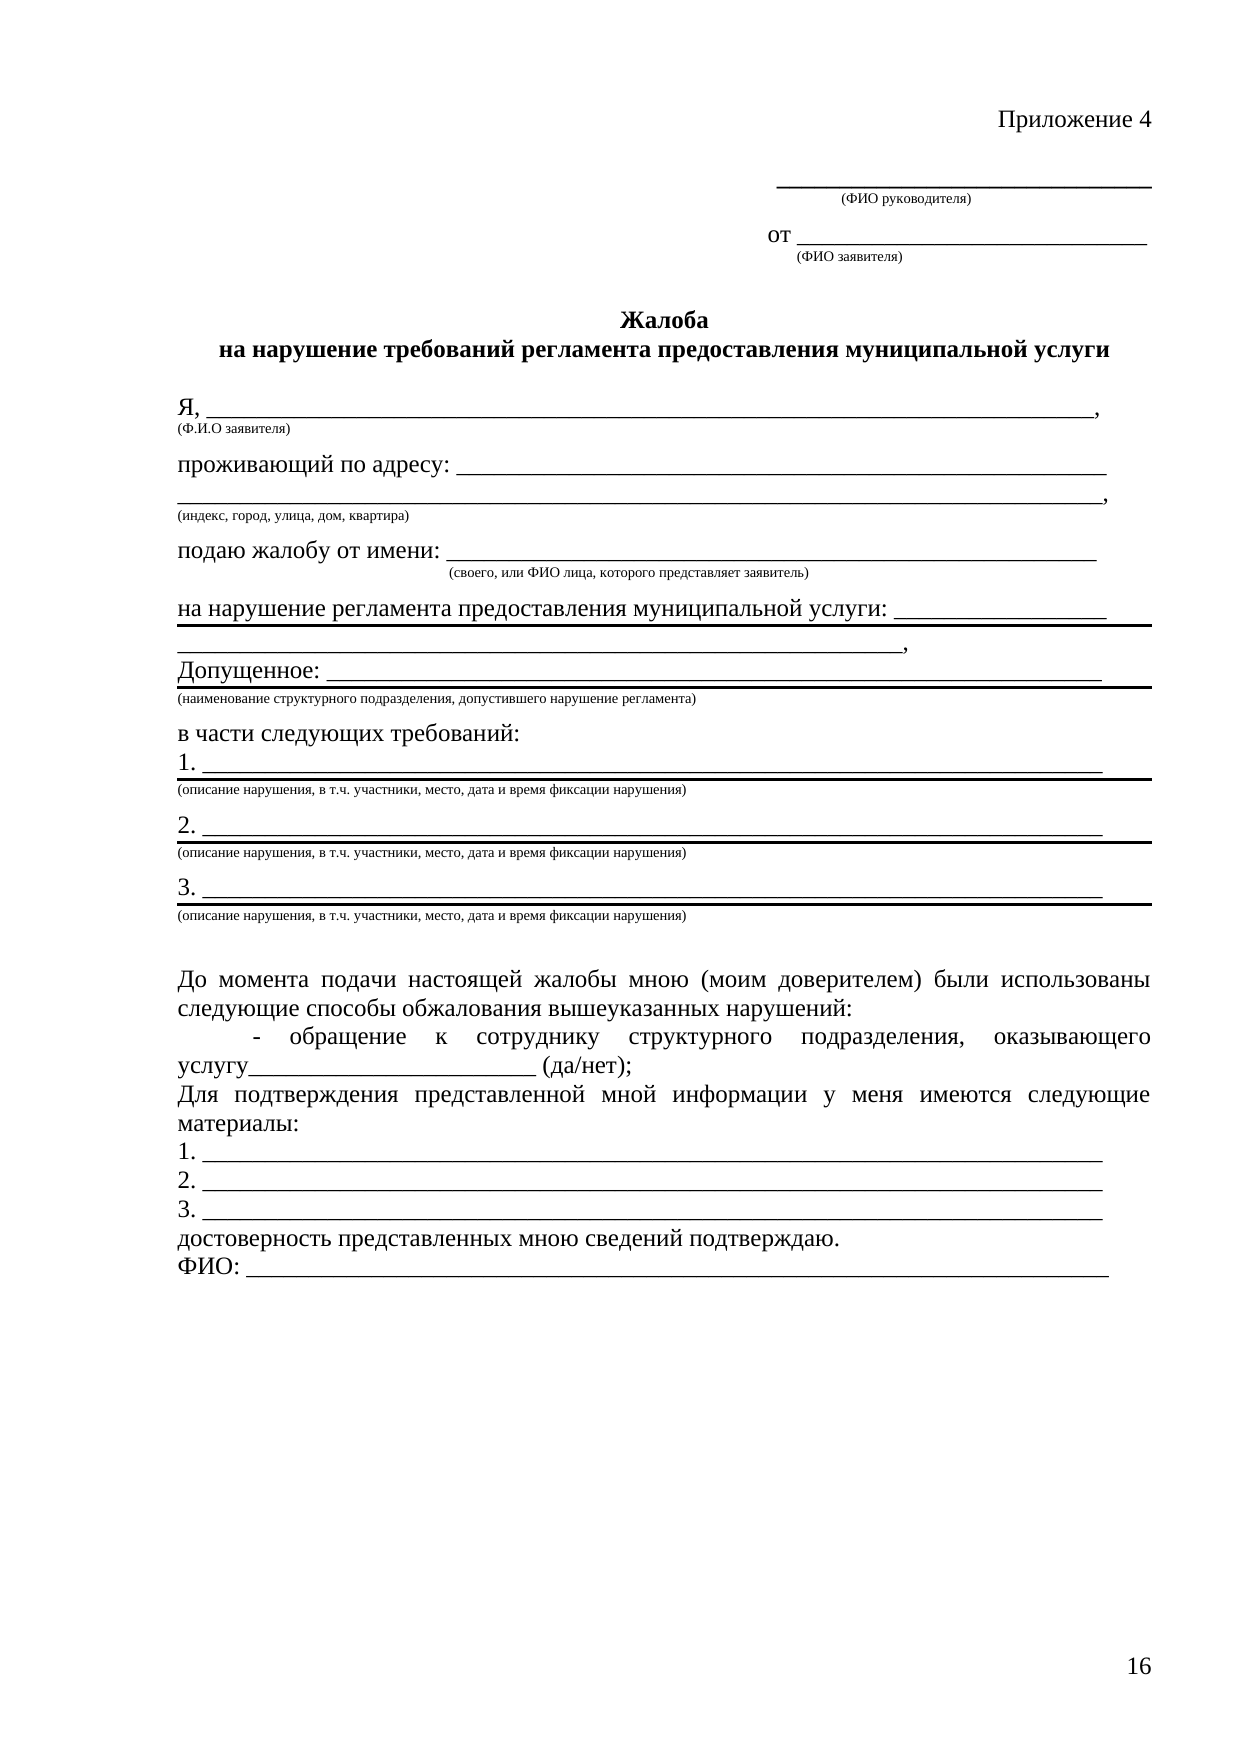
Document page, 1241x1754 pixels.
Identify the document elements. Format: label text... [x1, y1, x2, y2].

text ______________________________ [177, 162, 1152, 190]
text (ФИО руководителя) [177, 190, 1152, 219]
text (Ф.И.О заявителя) [177, 420, 1152, 449]
text __________________________________________________________________________, [177, 478, 1152, 507]
text от ____________________________ [177, 219, 1152, 248]
text Я, _______________________________________________________________________, [177, 392, 1152, 420]
text __________________________________________________________, [177, 627, 1152, 656]
text Для подтверждения представленной мной информации у меня имеются следующие материалы: [177, 1079, 1152, 1136]
text Жалоба [177, 305, 1152, 334]
text (ФИО заявителя) [177, 248, 1152, 277]
text на нарушение требований регламента предоставления муниципальной услуги [177, 334, 1152, 363]
text подаю жалобу от имени: ____________________________________________________ [177, 535, 1152, 564]
text проживающий по адресу: ____________________________________________________ [177, 449, 1152, 478]
text (индекс, город, улица, дом, квартира) [177, 507, 1152, 535]
text Допущенное: ______________________________________________________________ [177, 656, 1152, 686]
text на нарушение регламента предоставления муниципальной услуги: _________________ [177, 593, 1152, 624]
text достоверность представленных мною сведений подтверждаю. [177, 1223, 1152, 1251]
text ФИО: _____________________________________________________________________ [177, 1251, 1152, 1280]
text 1. ________________________________________________________________________ [177, 1136, 1152, 1165]
text - обращение к сотруднику структурного подразделения, оказывающего услугу_______________________ (да/нет); [177, 1021, 1152, 1079]
text (описание нарушения, в т.ч. участники, место, дата и время фиксации нарушения) [177, 906, 1152, 935]
text До момента подачи настоящей жалобы мною (моим доверителем) были использованы следующие способы обжалования вышеуказанных нарушений: [177, 964, 1152, 1021]
text Приложение 4 [179, 104, 1152, 133]
text 2. ________________________________________________________________________ [177, 1165, 1152, 1194]
text (наименование структурного подразделения, допустившего нарушение регламента) [177, 689, 1152, 718]
text (своего, или ФИО лица, которого представляет заявитель) [177, 564, 1152, 593]
text 1. ________________________________________________________________________ [177, 747, 1152, 778]
text 3. ________________________________________________________________________ [177, 872, 1152, 903]
text (описание нарушения, в т.ч. участники, место, дата и время фиксации нарушения) [177, 781, 1152, 810]
text в части следующих требований: [177, 718, 1152, 747]
text 2. ________________________________________________________________________ [177, 810, 1152, 841]
text 3. ________________________________________________________________________ [177, 1194, 1152, 1223]
text (описание нарушения, в т.ч. участники, место, дата и время фиксации нарушения) [177, 844, 1152, 872]
